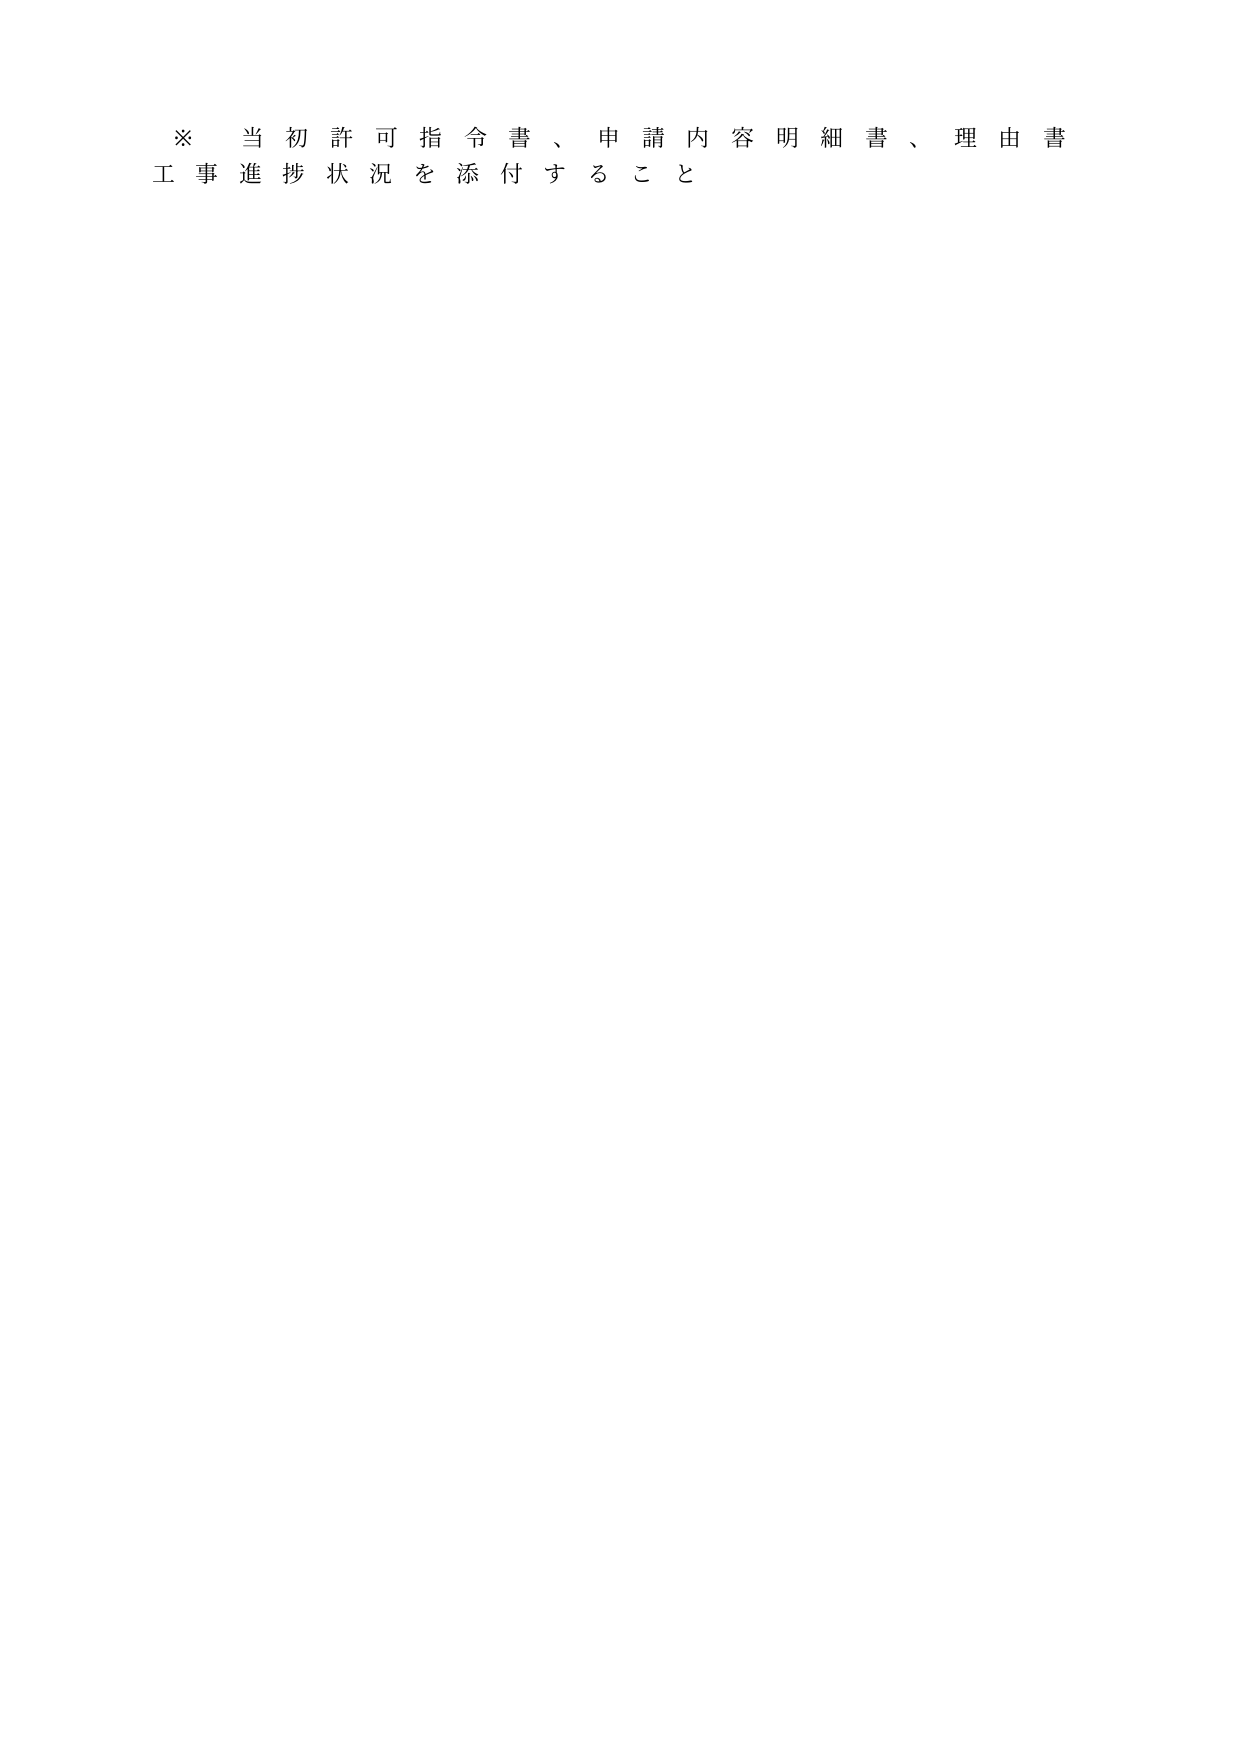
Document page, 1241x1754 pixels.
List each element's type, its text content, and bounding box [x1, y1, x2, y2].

text ※ 当初許可指令書、申請内容明細書、理由書、工事進捗状況を添付すること [152, 118, 1088, 190]
